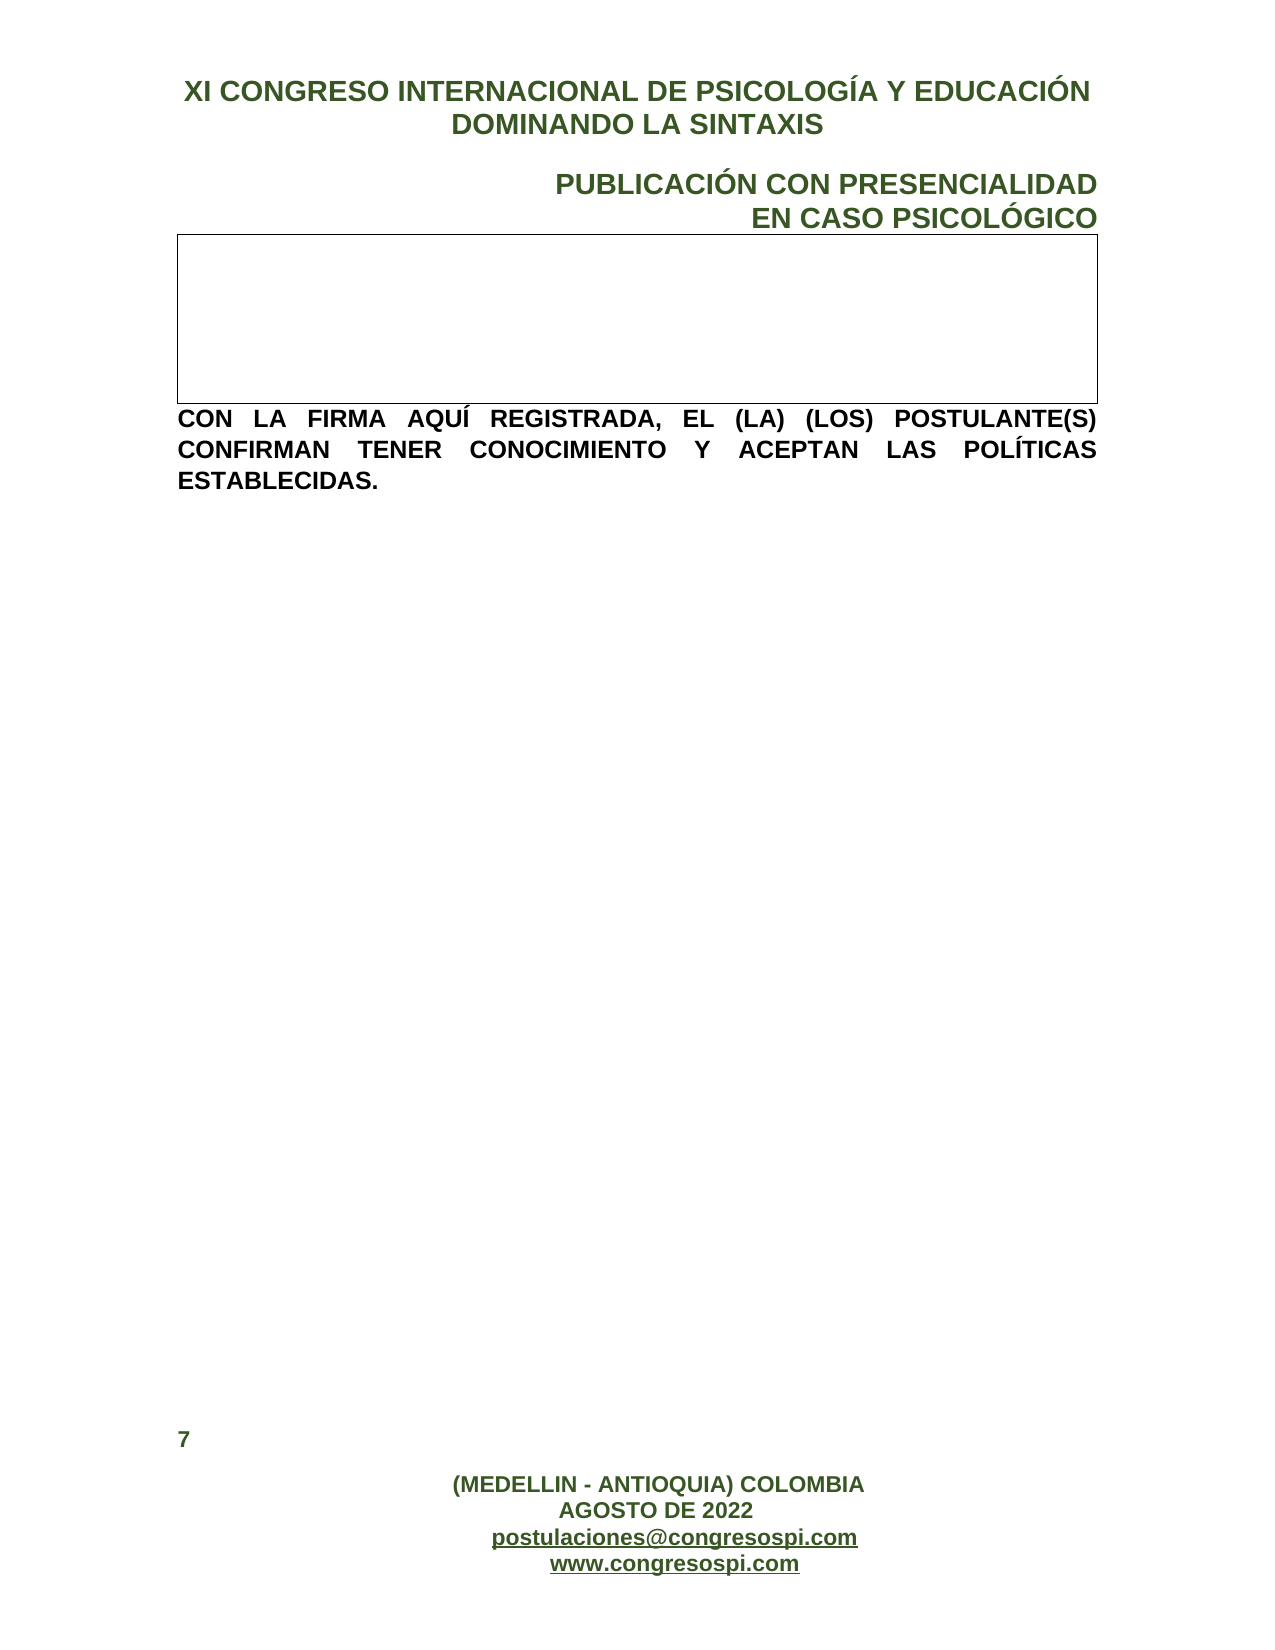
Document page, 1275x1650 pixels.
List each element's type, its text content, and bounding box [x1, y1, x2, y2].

table_cell [178, 235, 1097, 403]
text CON LA FIRMA AQUÍ REGISTRADA, EL (LA) (LOS) POSTULANTE(S) CONFIRMAN TENER CONOCIMIENTO Y ACEPTAN LAS POLÍTICAS ESTABLECIDAS. [177, 404, 1098, 495]
